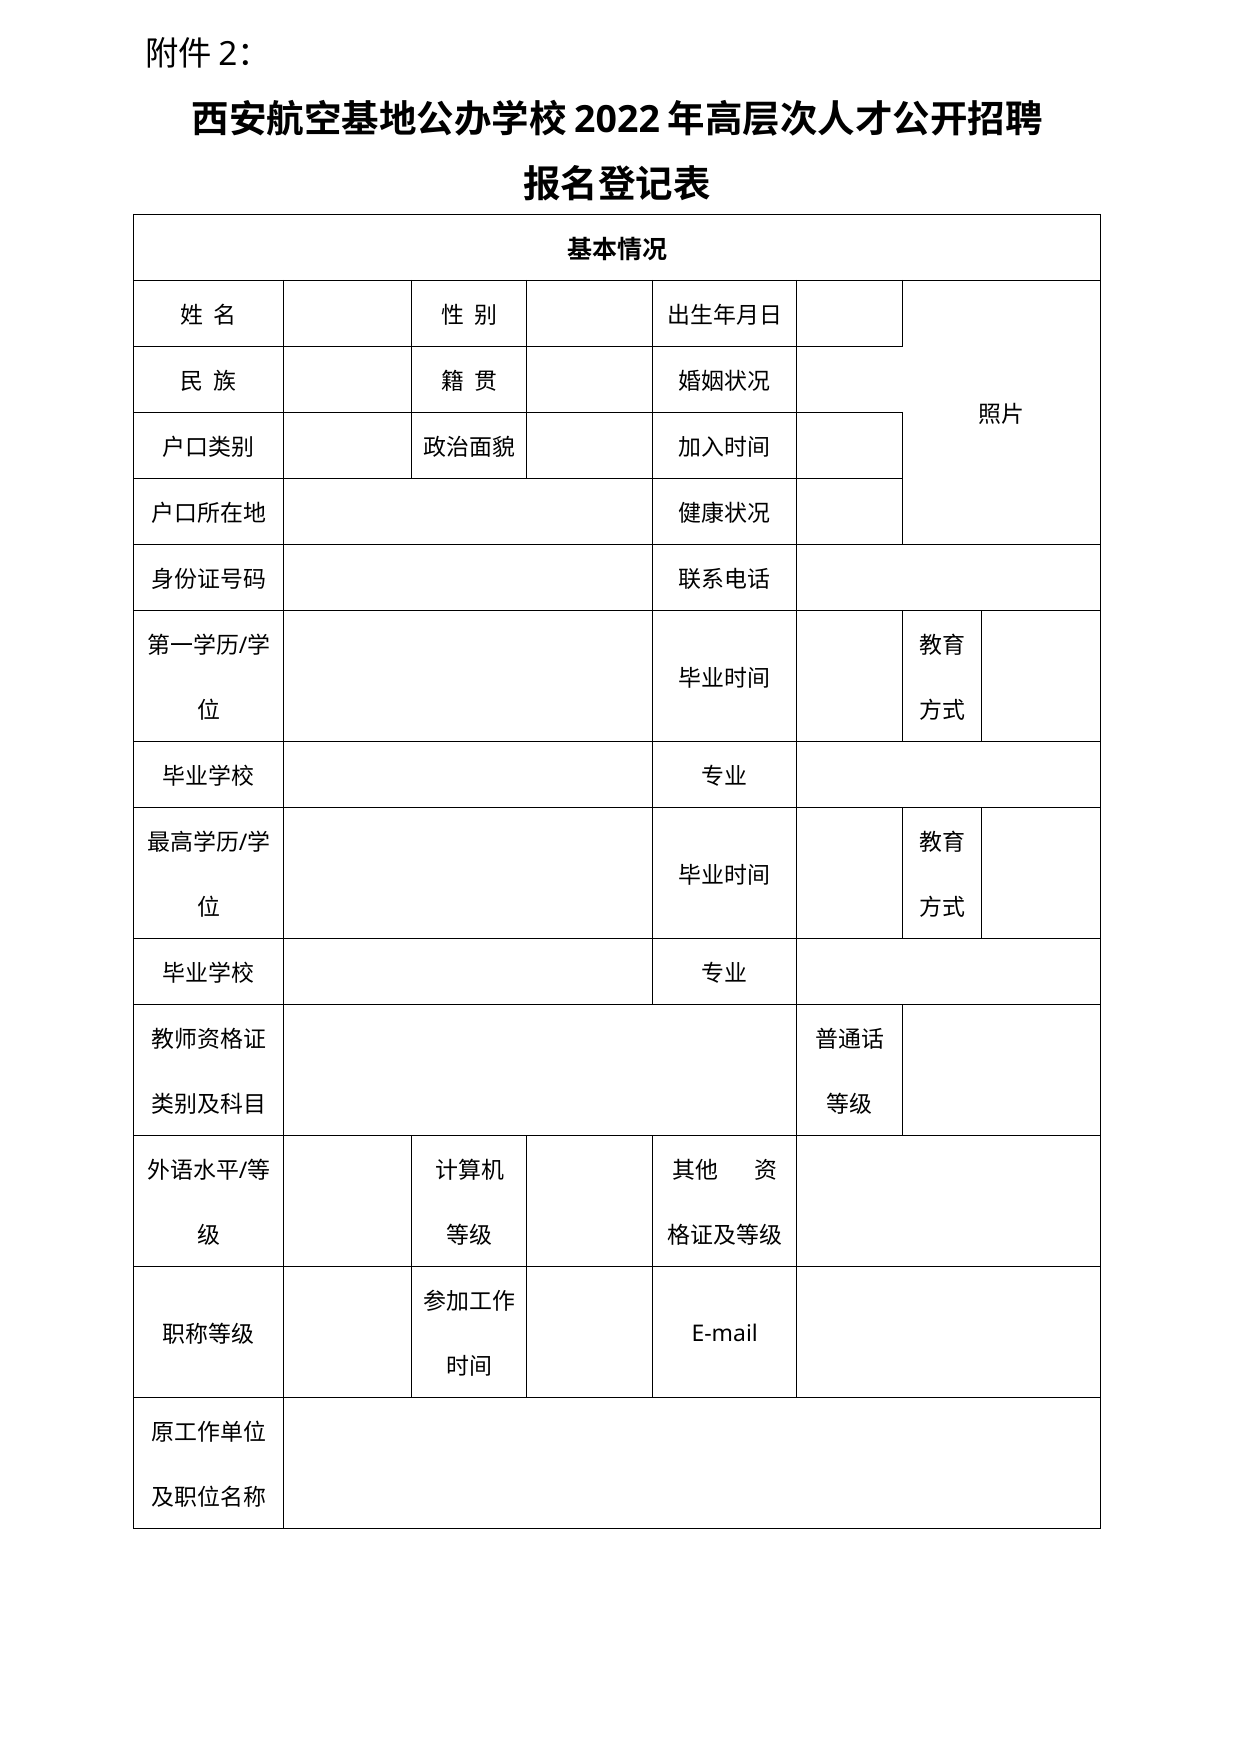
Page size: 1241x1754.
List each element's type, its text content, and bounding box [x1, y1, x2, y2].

table_cell 其他 资格证及等级 [653, 1136, 796, 1266]
table_cell [797, 742, 1100, 807]
table_cell 户口所在地 [134, 479, 283, 544]
table_cell [284, 413, 411, 478]
table_cell 健康状况 [653, 479, 796, 544]
table_cell 第一学历/学位 [134, 611, 283, 741]
table_cell [284, 1136, 411, 1266]
table_cell [797, 611, 902, 741]
table_cell [527, 347, 652, 412]
table_cell 参加工作时间 [412, 1267, 526, 1397]
table_cell [527, 1136, 652, 1266]
table_cell [797, 1136, 1100, 1266]
table_cell 外语水平/等级 [134, 1136, 283, 1266]
table_cell E-mail [653, 1267, 796, 1397]
table_cell [797, 347, 903, 412]
table_cell 婚姻状况 [653, 347, 796, 412]
table_cell [797, 939, 1100, 1004]
table_cell 专业 [653, 742, 796, 807]
table_cell [797, 413, 902, 478]
table_cell [982, 611, 1100, 741]
table_cell 基本情况 [134, 215, 1100, 280]
table_cell 最高学历/学位 [134, 808, 283, 938]
table_cell [284, 808, 652, 938]
table_cell 毕业学校 [134, 742, 283, 807]
table_cell 民 族 [134, 347, 283, 412]
table_cell 出生年月日 [653, 281, 796, 346]
table_cell [527, 413, 652, 478]
table_cell 教育方式 [903, 611, 981, 741]
table_cell 教育方式 [903, 808, 981, 938]
table_cell [903, 1005, 1100, 1135]
table_cell [527, 1267, 652, 1397]
table_cell [797, 545, 1100, 610]
table_cell 普通话等级 [797, 1005, 902, 1135]
table_cell 性 别 [412, 281, 526, 346]
table_cell 照片 [903, 281, 1100, 544]
table_cell [284, 347, 411, 412]
table_cell 计算机 等级 [412, 1136, 526, 1266]
table_cell [797, 1267, 1100, 1397]
table_cell [797, 808, 902, 938]
table_cell [797, 479, 902, 544]
table_cell 职称等级 [134, 1267, 283, 1397]
table_cell [797, 281, 902, 346]
table_header 附件2： 西安航空基地公办学校2022年高层次人才公开招聘 报名登记表 [134, 19, 1100, 214]
table_cell [527, 281, 652, 346]
table_cell 毕业学校 [134, 939, 283, 1004]
table_cell [284, 1267, 411, 1397]
table_cell 教师资格证类别及科目 [134, 1005, 283, 1135]
table_cell [982, 808, 1100, 938]
table_cell 身份证号码 [134, 545, 283, 610]
table_cell [284, 742, 652, 807]
table_cell 毕业时间 [653, 808, 796, 938]
table_cell 原工作单位及职位名称 [134, 1398, 283, 1528]
table_cell [284, 1005, 796, 1135]
table_cell 姓 名 [134, 281, 283, 346]
table_cell 联系电话 [653, 545, 796, 610]
table_cell [284, 1398, 1100, 1528]
table_cell 户口类别 [134, 413, 283, 478]
table_cell 毕业时间 [653, 611, 796, 741]
table_cell [284, 281, 411, 346]
table_cell [284, 479, 652, 544]
table_cell 加入时间 [653, 413, 796, 478]
table_cell 专业 [653, 939, 796, 1004]
table_cell [284, 939, 652, 1004]
table_cell 政治面貌 [412, 413, 526, 478]
table_cell 籍 贯 [412, 347, 526, 412]
table_cell [284, 545, 652, 610]
table_cell [284, 611, 652, 741]
